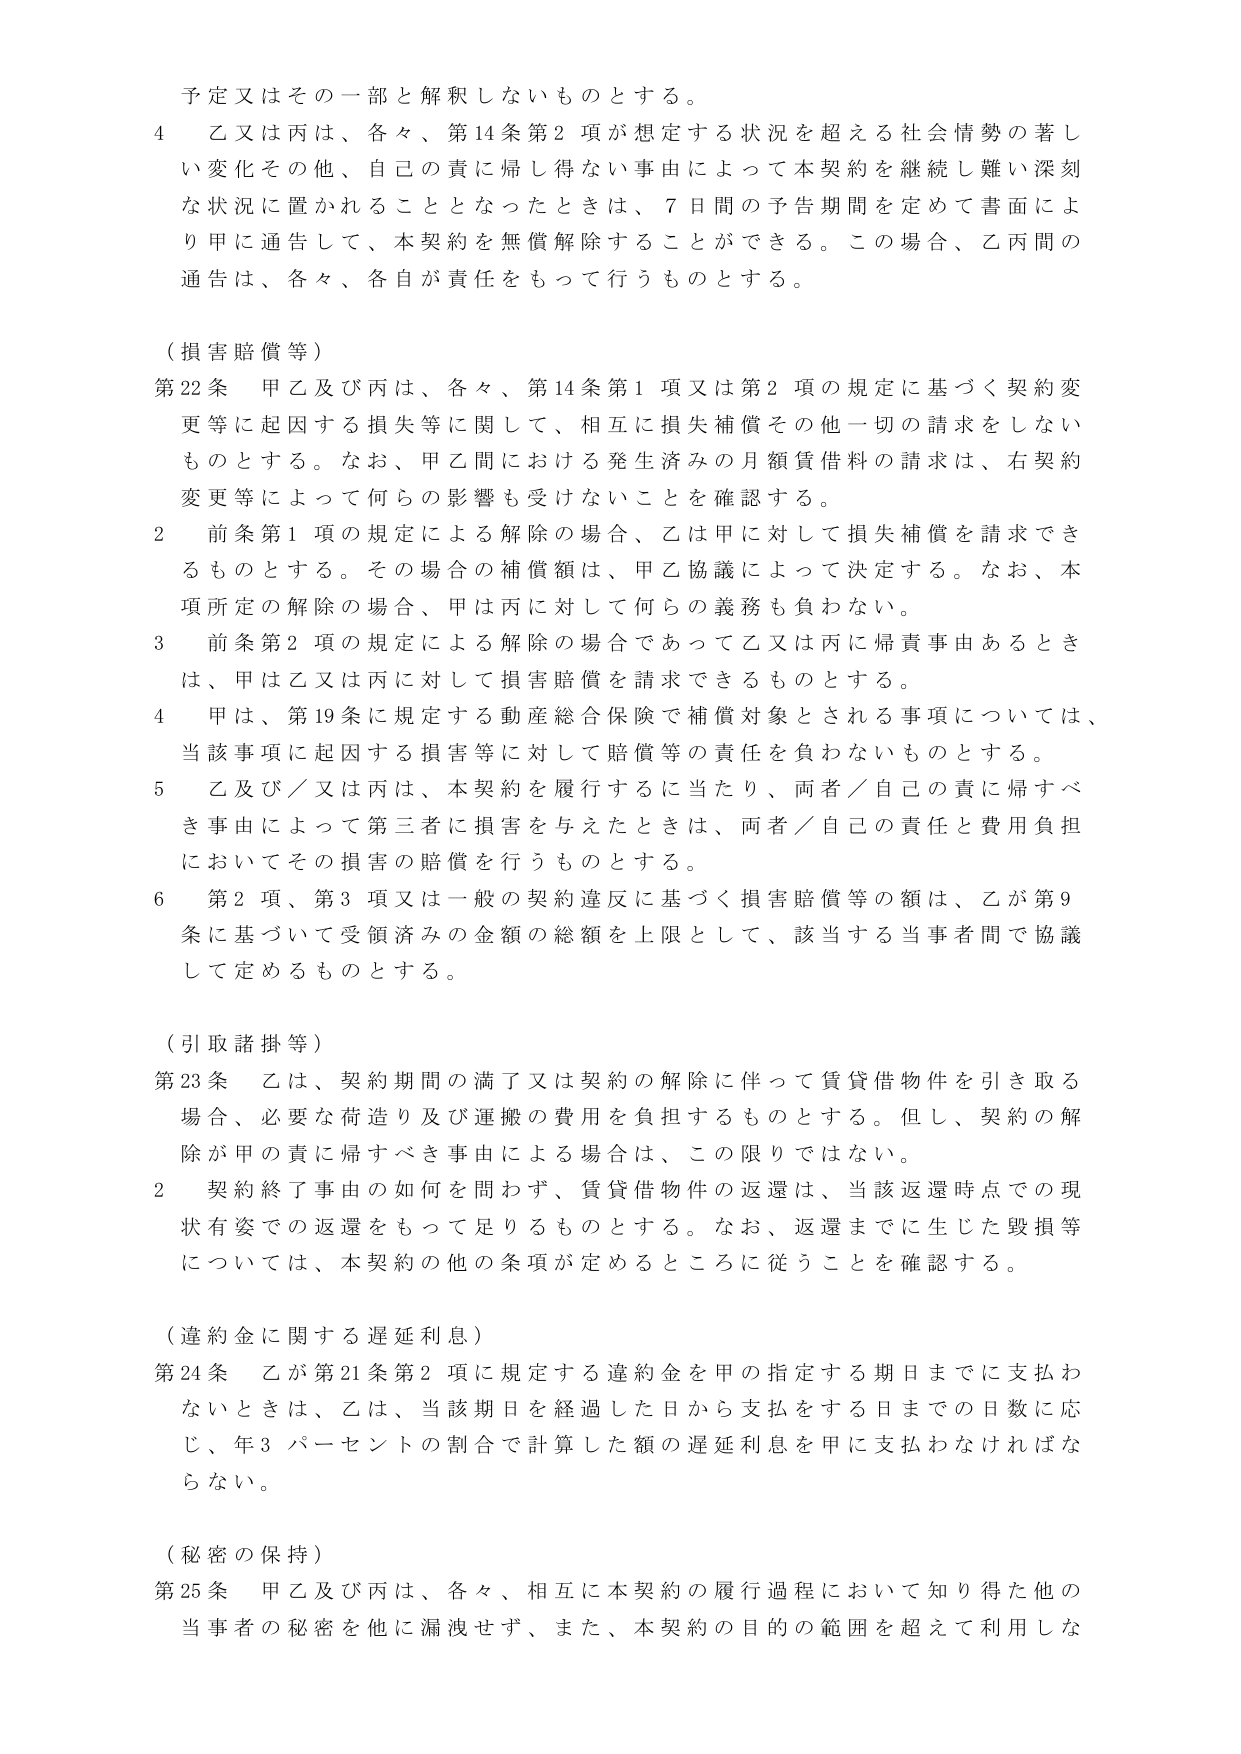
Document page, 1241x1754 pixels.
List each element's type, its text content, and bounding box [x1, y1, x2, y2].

text 2 前条第1項の規定による解除の場合、乙は甲に対して損失補償を請求できるものとする。その場合の補償額は、甲乙協議によって決定する。なお、本項所定の解除の場合、甲は丙に対して何らの義務も負わない。 [153, 516, 1087, 625]
text 2 契約終了事由の如何を問わず、賃貸借物件の返還は、当該返還時点での現状有姿での返還をもって足りるものとする。なお、返還までに生じた毀損等については、本契約の他の条項が定めるところに従うことを確認する。 [153, 1172, 1087, 1281]
text 5 乙及び／又は丙は、本契約を履行するに当たり、両者／自己の責に帰すべき事由によって第三者に損害を与えたときは、両者／自己の責任と費用負担においてその損害の賠償を行うものとする。 [153, 771, 1087, 880]
text 第24条 乙が第21条第2項に規定する違約金を甲の指定する期日までに支払わないときは、乙は、当該期日を経過した日から支払をする日までの日数に応じ、年3パーセントの割合で計算した額の遅延利息を甲に支払わなければならない。 [153, 1354, 1087, 1500]
text 4 乙又は丙は、各々、第14条第2項が想定する状況を超える社会情勢の著しい変化その他、自己の責に帰し得ない事由によって本契約を継続し難い深刻な状況に置かれることとなったときは、７日間の予告期間を定めて書面により甲に通告して、本契約を無償解除することができる。この場合、乙丙間の通告は、各々、各自が責任をもって行うものとする。 [153, 115, 1087, 297]
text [153, 1573, 1087, 1646]
text （損害賠償等） [153, 333, 1087, 370]
text （秘密の保持） [153, 1537, 1087, 1573]
text 6 第2項、第3項又は一般の契約違反に基づく損害賠償等の額は、乙が第9条に基づいて受領済みの金額の総額を上限として、該当する当事者間で協議して定めるものとする。 [153, 880, 1087, 990]
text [153, 78, 1087, 115]
text （引取諸掛等） [153, 1026, 1087, 1063]
text 第23条 乙は、契約期間の満了又は契約の解除に伴って賃貸借物件を引き取る場合、必要な荷造り及び運搬の費用を負担するものとする。但し、契約の解除が甲の責に帰すべき事由による場合は、この限りではない。 [153, 1063, 1087, 1172]
text 第22条 甲乙及び丙は、各々、第14条第1項又は第2項の規定に基づく契約変更等に起因する損失等に関して、相互に損失補償その他一切の請求をしないものとする。なお、甲乙間における発生済みの月額賃借料の請求は、右契約変更等によって何らの影響も受けないことを確認する。 [153, 370, 1087, 516]
text 3 前条第2項の規定による解除の場合であって乙又は丙に帰責事由あるときは、甲は乙又は丙に対して損害賠償を請求できるものとする。 [153, 625, 1087, 698]
text 4 甲は、第19条に規定する動産総合保険で補償対象とされる事項については、当該事項に起因する損害等に対して賠償等の責任を負わないものとする。 [153, 698, 1087, 771]
text （違約金に関する遅延利息） [153, 1318, 1087, 1354]
